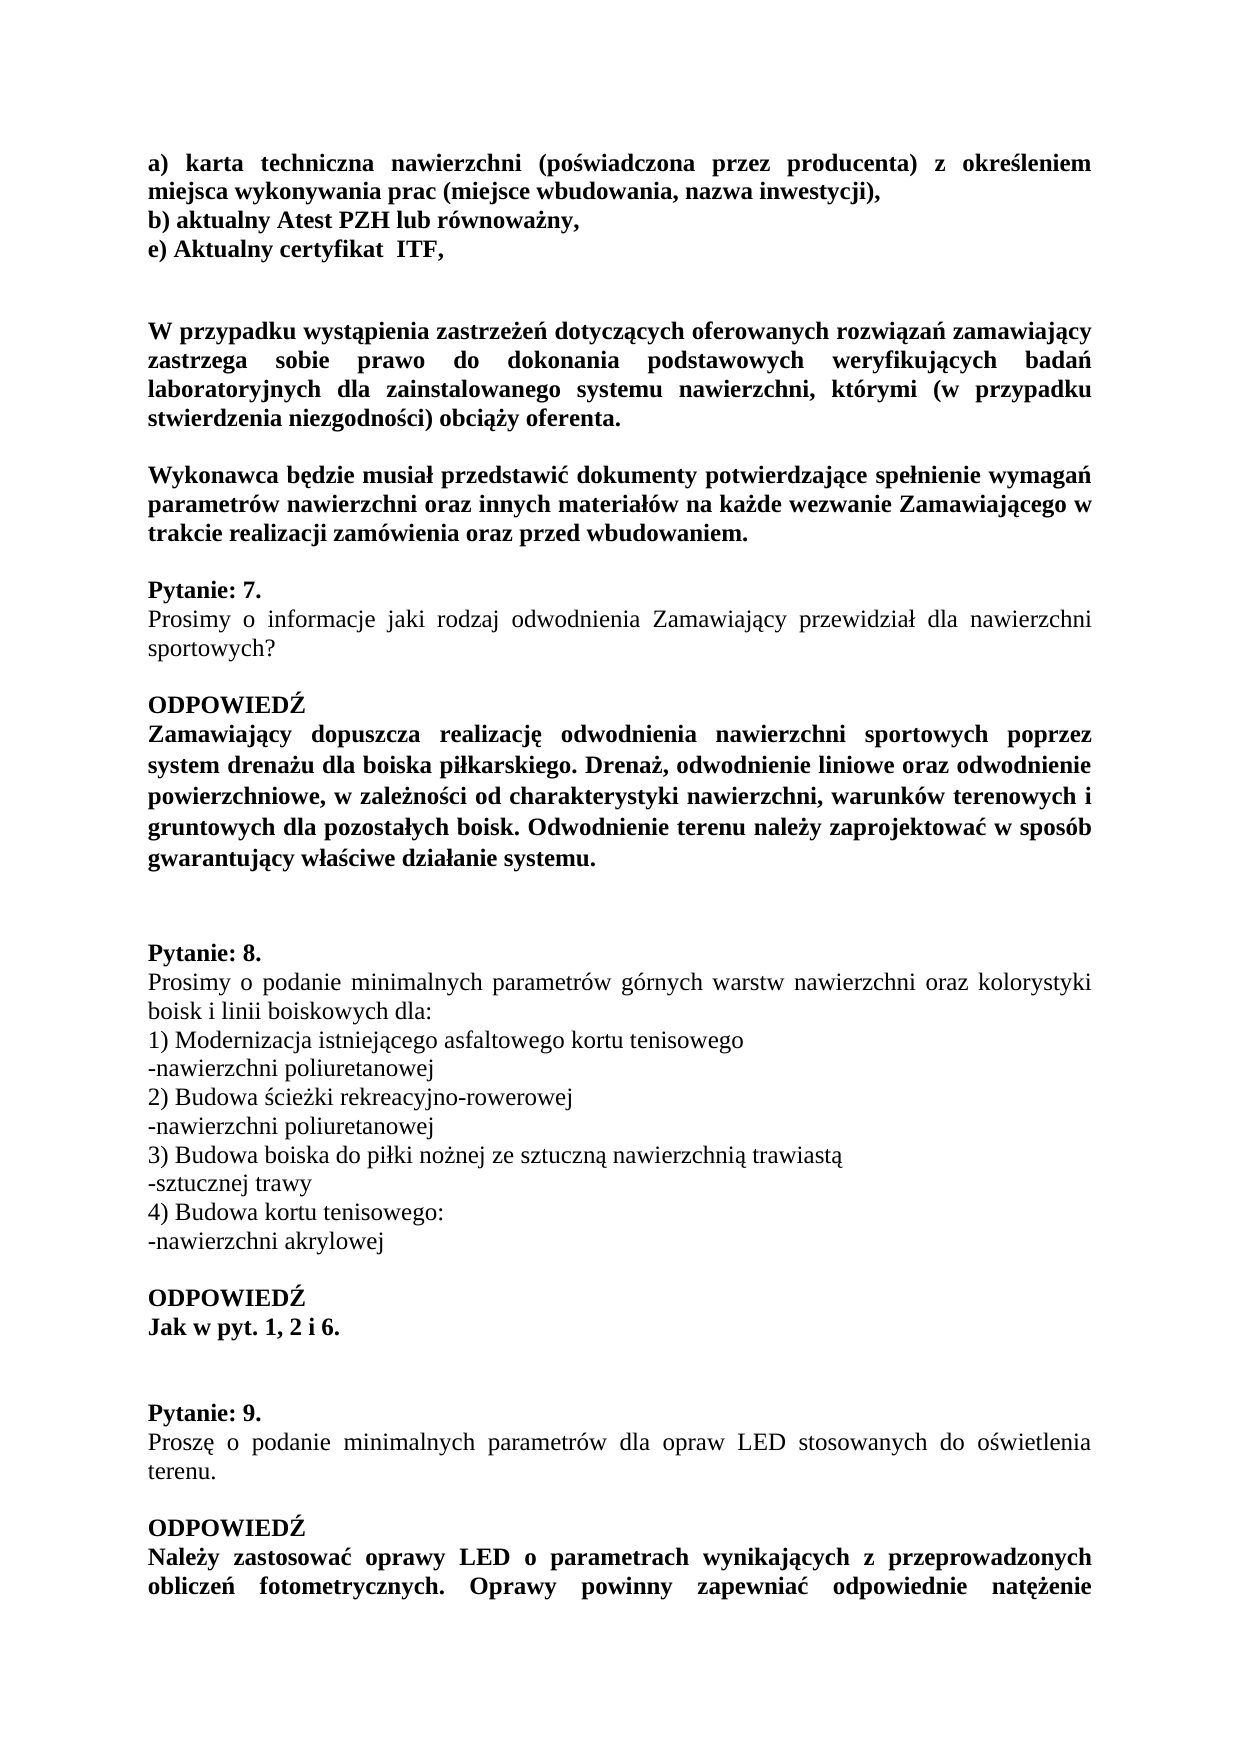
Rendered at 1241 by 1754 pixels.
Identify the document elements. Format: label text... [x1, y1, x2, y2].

text Pytanie: 9. [148, 1398, 1093, 1427]
text -nawierzchni akrylowej [148, 1226, 1093, 1255]
text Pytanie: 7. [148, 575, 1093, 604]
text ODPOWIEDŹ [148, 690, 1093, 719]
text Prosimy o informacje jaki rodzaj odwodnienia Zamawiający przewidział dla nawierzchni sportowych? [148, 604, 1093, 661]
text 4) Budowa kortu tenisowego: [148, 1197, 1093, 1226]
text ODPOWIEDŹ [148, 1283, 1093, 1312]
text ODPOWIEDŹ [148, 1513, 1093, 1542]
text e) Aktualny certyfikat ITF, [148, 234, 1093, 263]
text -nawierzchni poliuretanowej [148, 1053, 1093, 1082]
text 2) Budowa ścieżki rekreacyjno-rowerowej [148, 1082, 1093, 1111]
text b) aktualny Atest PZH lub równoważny, [148, 205, 1093, 234]
text W przypadku wystąpienia zastrzeżeń dotyczących oferowanych rozwiązań zamawiający zastrzega sobie prawo do dokonania podstawowych weryfikujących badań laboratoryjnych dla zainstalowanego systemu nawierzchni, którymi (w przypadku stwierdzenia niezgodności) obciąży oferenta. [148, 316, 1093, 431]
text 3) Budowa boiska do piłki nożnej ze sztuczną nawierzchnią trawiastą [148, 1140, 1093, 1168]
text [148, 1542, 1093, 1600]
text Prosimy o podanie minimalnych parametrów górnych warstw nawierzchni oraz kolorystyki boisk i linii boiskowych dla: [148, 967, 1093, 1025]
text Proszę o podanie minimalnych parametrów dla opraw LED stosowanych do oświetlenia terenu. [148, 1427, 1093, 1485]
text 1) Modernizacja istniejącego asfaltowego kortu tenisowego [148, 1025, 1093, 1053]
text a) karta techniczna nawierzchni (poświadczona przez producenta) z określeniem miejsca wykonywania prac (miejsce wbudowania, nazwa inwestycji), [148, 148, 1093, 205]
text Wykonawca będzie musiał przedstawić dokumenty potwierdzające spełnienie wymagań parametrów nawierzchni oraz innych materiałów na każde wezwanie Zamawiającego w trakcie realizacji zamówienia oraz przed wbudowaniem. [148, 460, 1093, 546]
text -nawierzchni poliuretanowej [148, 1111, 1093, 1140]
text Zamawiający dopuszcza realizację odwodnienia nawierzchni sportowych poprzez system drenażu dla boiska piłkarskiego. Drenaż, odwodnienie liniowe oraz odwodnienie powierzchniowe, w zależności od charakterystyki nawierzchni, warunków terenowych i gruntowych dla pozostałych boisk. Odwodnienie terenu należy zaprojektować w sposób gwarantujący właściwe działanie systemu. [148, 719, 1093, 872]
text Pytanie: 8. [148, 938, 1093, 967]
text -sztucznej trawy [148, 1168, 1093, 1197]
text Jak w pyt. 1, 2 i 6. [148, 1312, 1093, 1341]
